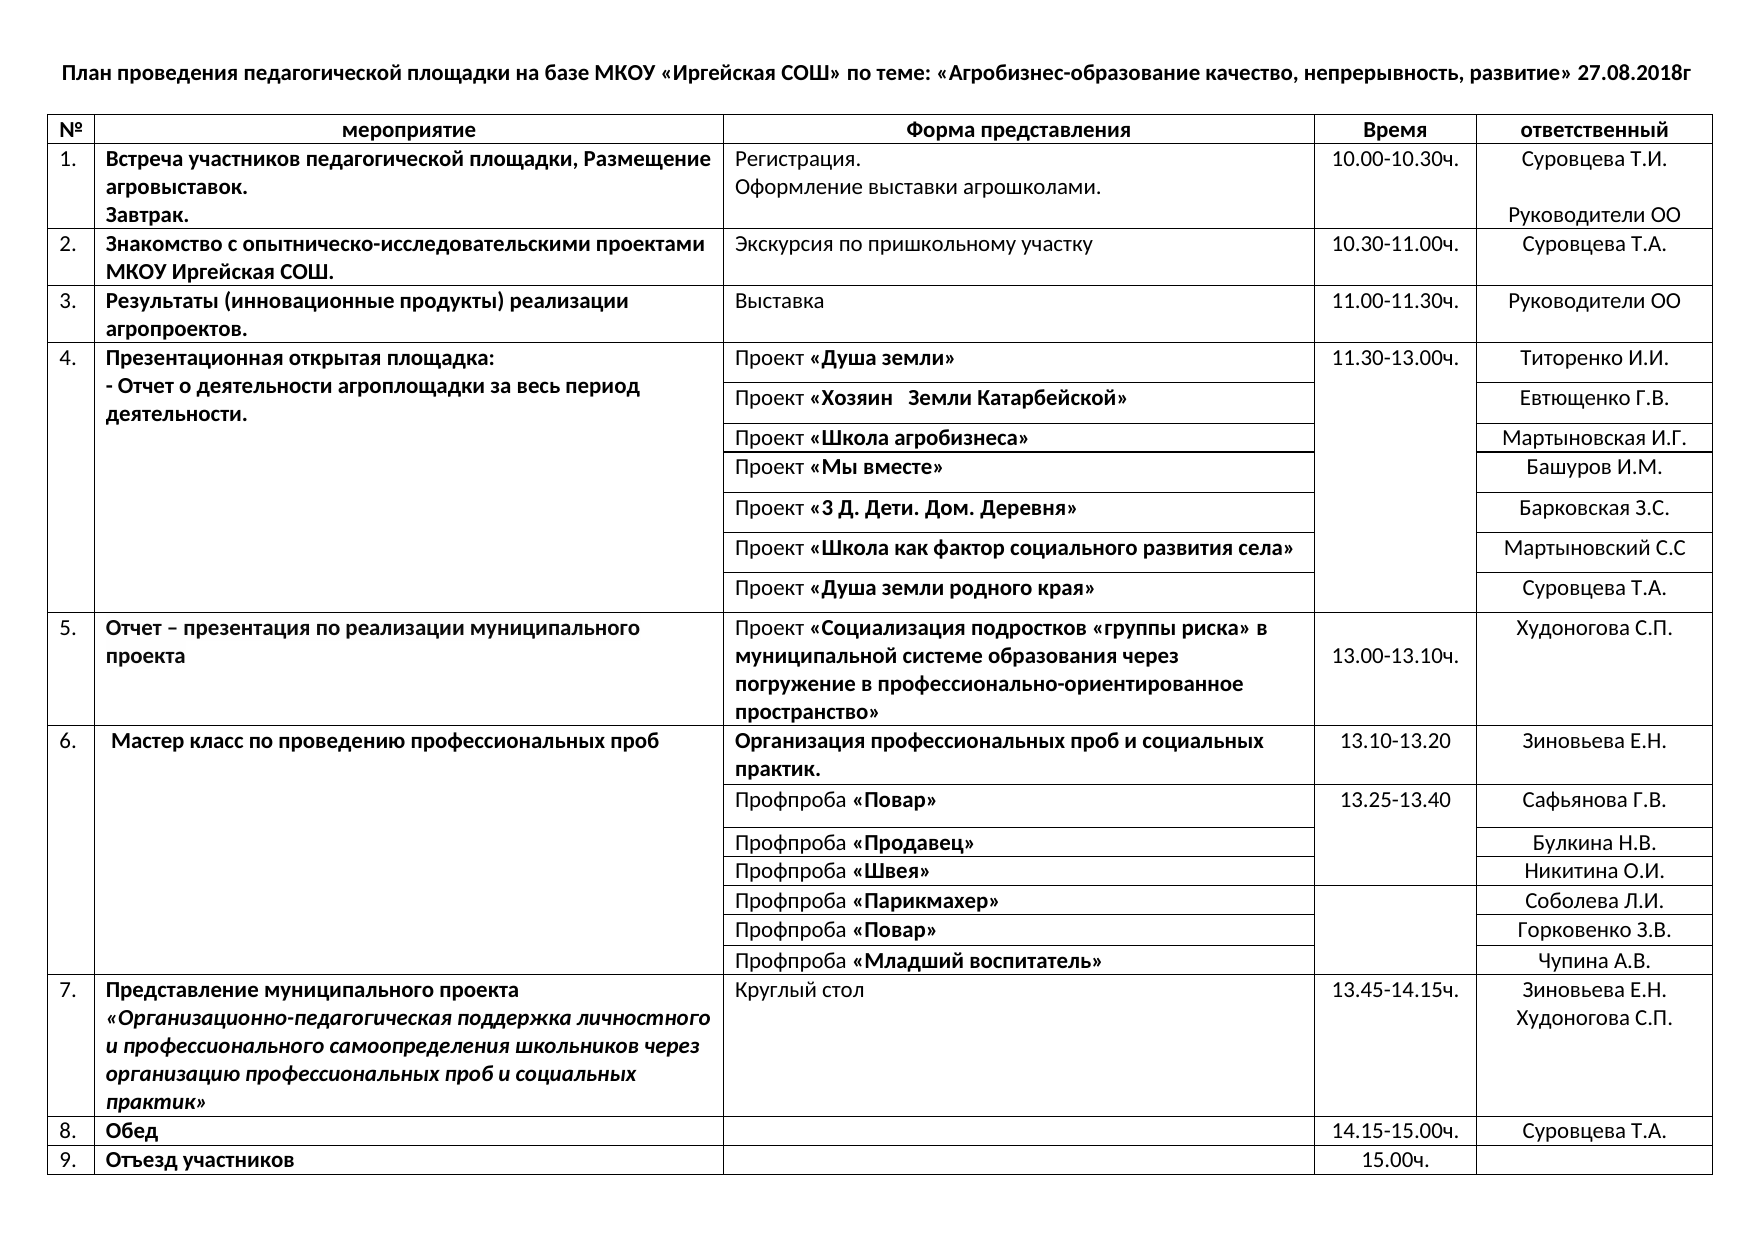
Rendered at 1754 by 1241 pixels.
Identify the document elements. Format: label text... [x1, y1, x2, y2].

table_cell Презентационная открытая площадка: - Отчет о деятельности агроплощадки за весь период деятельности. [95, 343, 723, 612]
table_cell Профпроба «Парикмахер» [724, 886, 1314, 914]
table_cell 2. [48, 229, 94, 285]
table_header Время [1315, 115, 1476, 143]
table_header Форма представления [724, 115, 1314, 143]
table_header мероприятие [95, 115, 723, 143]
table_cell Мартыновская И.Г. [1477, 424, 1712, 451]
table_cell Выставка [724, 286, 1314, 342]
table_cell Круглый стол [724, 975, 1314, 1116]
table_cell Мартыновский С.С [1477, 533, 1712, 572]
table_cell Профпроба «Повар» [724, 785, 1314, 827]
table_cell Булкина Н.В. [1477, 828, 1712, 856]
table_cell Проект «3 Д. Дети. Дом. Деревня» [724, 493, 1314, 532]
table_cell Профпроба «Младший воспитатель» [724, 946, 1314, 974]
table_cell 3. [48, 286, 94, 342]
table_cell [1477, 1146, 1712, 1174]
table_cell Отчет – презентация по реализации муниципального проекта [95, 613, 723, 725]
table_cell Суровцева Т.А. [1477, 229, 1712, 285]
table_cell 6. [48, 726, 94, 974]
table_cell Горковенко З.В. [1477, 915, 1712, 945]
table_cell Руководители ОО [1477, 286, 1712, 342]
table_cell 13.10-13.20 [1315, 726, 1476, 784]
table_cell Проект «Социализация подростков «группы риска» в муниципальной системе образования через погружение в профессионально-ориентированное пространство» [724, 613, 1314, 725]
table_cell Знакомство с опытническо-исследовательскими проектами МКОУ Иргейская СОШ. [95, 229, 723, 285]
table_cell 8. [48, 1117, 94, 1144]
table_cell 9. [48, 1146, 94, 1174]
table_cell Проект «Душа земли» [724, 343, 1314, 382]
table_cell Экскурсия по пришкольному участку [724, 229, 1314, 285]
table_cell Отъезд участников [95, 1146, 723, 1174]
table_cell Обед [95, 1117, 723, 1144]
table_cell Проект «Душа земли родного края» [724, 573, 1314, 612]
table_cell Профпроба «Швея» [724, 857, 1314, 885]
table_cell Профпроба «Повар» [724, 915, 1314, 945]
table_cell Соболева Л.И. [1477, 886, 1712, 914]
text План проведения педагогической площадки на базе МКОУ «Иргейская СОШ» по теме: «Агробизнес-образование качество, непрерывность, развитие» 27.08.2018г [59, 58, 1695, 86]
table_cell [1315, 886, 1476, 974]
table_cell Евтющенко Г.В. [1477, 383, 1712, 422]
table_cell Результаты (инновационные продукты) реализации агропроектов. [95, 286, 723, 342]
table_cell 14.15-15.00ч. [1315, 1117, 1476, 1144]
table_cell Встреча участников педагогической площадки, Размещение агровыставок. Завтрак. [95, 144, 723, 228]
table_cell 10.30-11.00ч. [1315, 229, 1476, 285]
table_cell 4. [48, 343, 94, 612]
table_cell Представление муниципального проекта «Организационно-педагогическая поддержка личностного и профессионального самоопределения школьников через организацию профессиональных проб и социальных практик» [95, 975, 723, 1116]
table_cell Зиновьева Е.Н. [1477, 726, 1712, 784]
table_cell 7. [48, 975, 94, 1116]
table_cell Сафьянова Г.В. [1477, 785, 1712, 827]
table_cell 5. [48, 613, 94, 725]
table_cell Худоногова С.П. [1477, 613, 1712, 725]
table_cell Организация профессиональных проб и социальных практик. [724, 726, 1314, 784]
table_cell [724, 1146, 1314, 1174]
table_cell [724, 1117, 1314, 1144]
table_cell 15.00ч. [1315, 1146, 1476, 1174]
table_cell Барковская З.С. [1477, 493, 1712, 532]
table_cell Проект «Школа агробизнеса» [724, 424, 1314, 451]
table_cell Мастер класс по проведению профессиональных проб [95, 726, 723, 974]
table_cell 10.00-10.30ч. [1315, 144, 1476, 228]
table_cell Чупина А.В. [1477, 946, 1712, 974]
table_cell Проект «Мы вместе» [724, 453, 1314, 492]
table_cell Проект «Школа как фактор социального развития села» [724, 533, 1314, 572]
table_cell 13.00-13.10ч. [1315, 613, 1476, 725]
table_cell Башуров И.М. [1477, 453, 1712, 492]
table_cell Зиновьева Е.Н. Худоногова С.П. [1477, 975, 1712, 1116]
table_header ответственный [1477, 115, 1712, 143]
table_cell Профпроба «Продавец» [724, 828, 1314, 856]
table_cell Суровцева Т.И. Руководители ОО [1477, 144, 1712, 228]
table_cell Суровцева Т.А. [1477, 1117, 1712, 1144]
table_header № [48, 115, 94, 143]
table_cell 13.25-13.40 [1315, 785, 1476, 885]
table_cell 1. [48, 144, 94, 228]
table_cell Регистрация. Оформление выставки агрошколами. [724, 144, 1314, 228]
table_cell 11.30-13.00ч. [1315, 343, 1476, 612]
table_cell Титоренко И.И. [1477, 343, 1712, 382]
table_cell Проект «Хозяин Земли Катарбейской» [724, 383, 1314, 422]
table_cell 13.45-14.15ч. [1315, 975, 1476, 1116]
table_cell Суровцева Т.А. [1477, 573, 1712, 612]
table_cell 11.00-11.30ч. [1315, 286, 1476, 342]
table_cell Никитина О.И. [1477, 857, 1712, 885]
